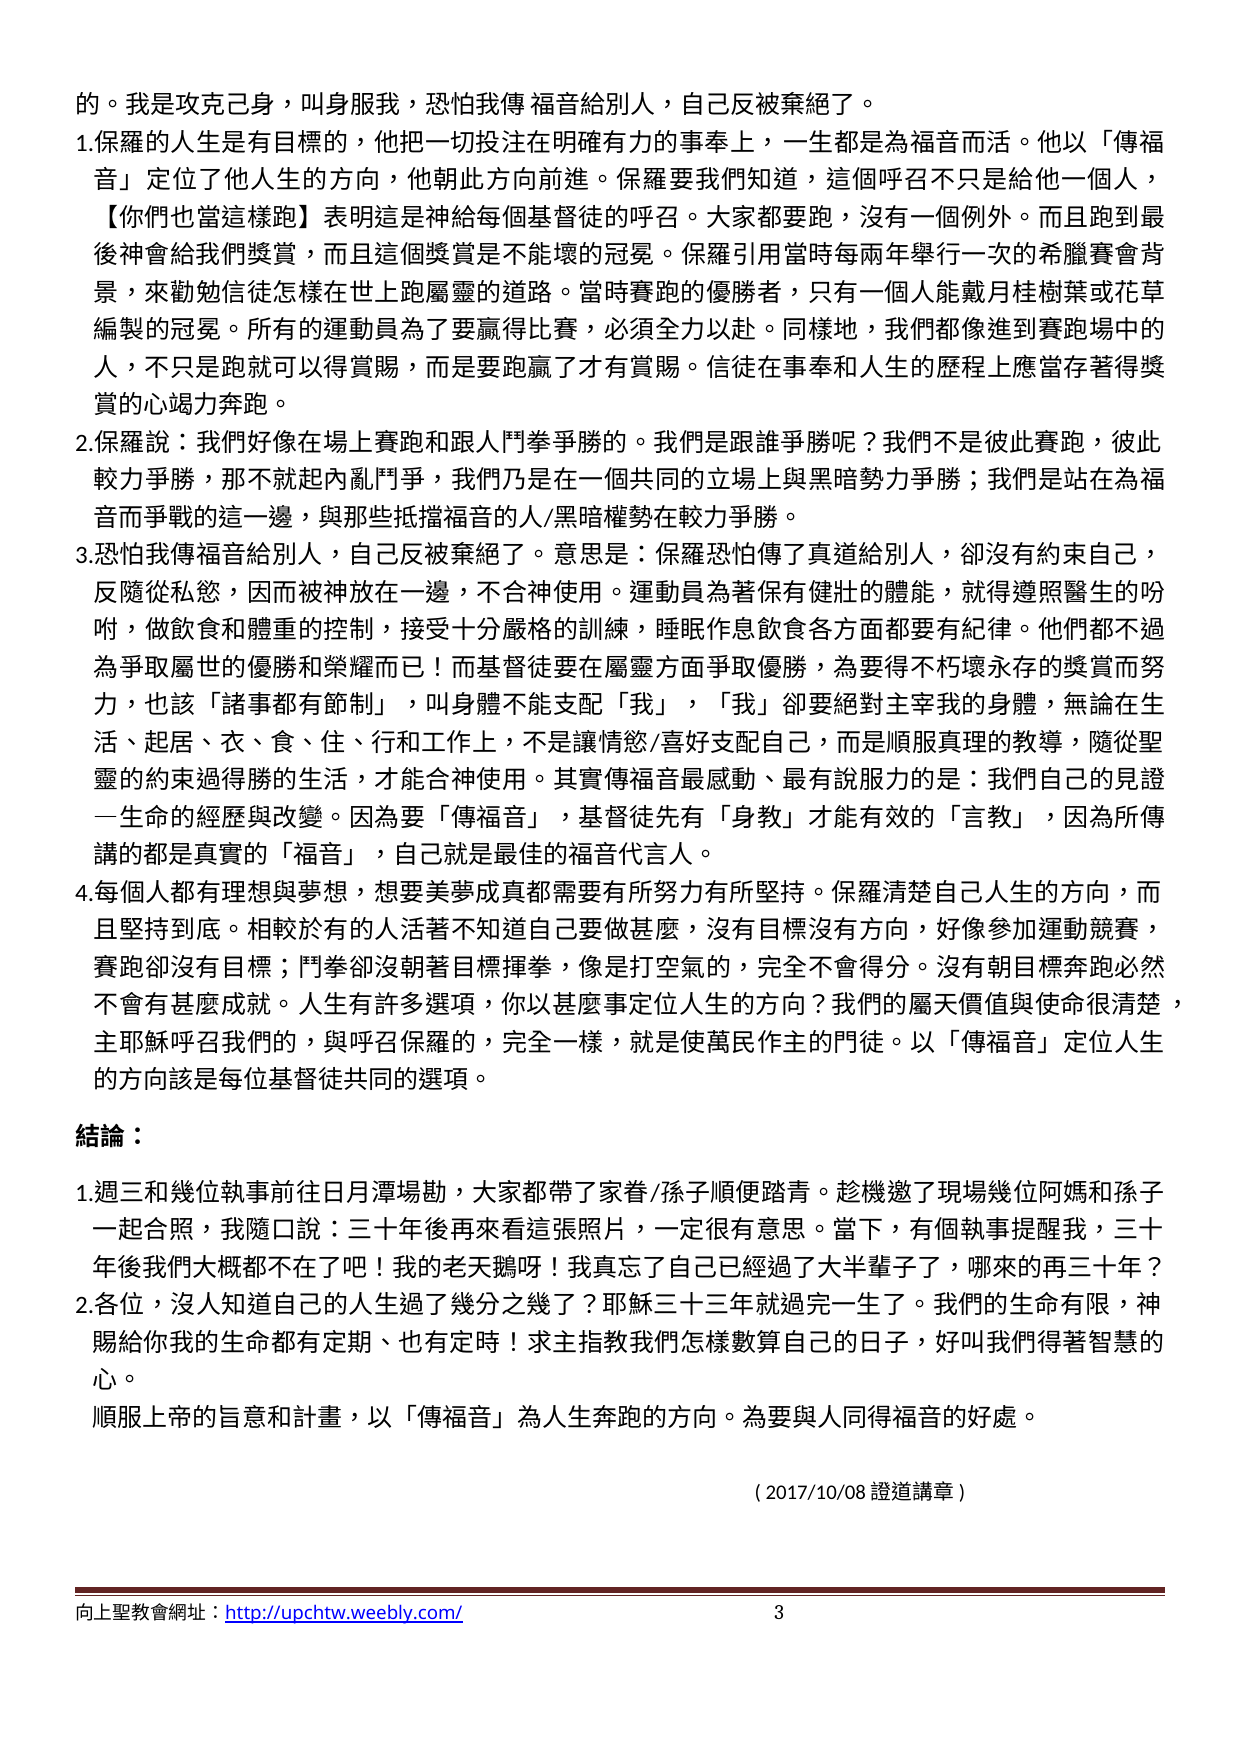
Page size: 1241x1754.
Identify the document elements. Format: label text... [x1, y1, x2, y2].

text 順服上帝的旨意和計畫，以「傳福音」為人生奔跑的方向。為要與人同得福音的好處。 [92, 1397, 1165, 1434]
text 4.每個人都有理想與夢想，想要美夢成真都需要有所努力有所堅持。保羅清楚自己人生的方向，而且堅持到底。相較於有的人活著不知道自己要做甚麼，沒有目標沒有方向，好像參加運動競賽，賽跑卻沒有目標；鬥拳卻沒朝著目標揮拳，像是打空氣的，完全不會得分。沒有朝目標奔跑必然不會有甚麼成就。人生有許多選項，你以甚麼事定位人生的方向？我們的屬天價值與使命很清楚，主耶穌呼召我們的，與呼召保羅的，完全一樣，就是使萬民作主的門徒。以「傳福音」定位人生的方向該是每位基督徒共同的選項。 [75, 872, 1165, 1097]
text 1.週三和幾位執事前往日月潭場勘，大家都帶了家眷/孫子順便踏青。趁機邀了現場幾位阿媽和孫子一起合照，我隨口說：三十年後再來看這張照片，一定很有意思。當下，有個執事提醒我，三十年後我們大概都不在了吧！我的老天鵝呀！我真忘了自己已經過了大半輩子了，哪來的再三十年？ [75, 1172, 1165, 1284]
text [75, 84, 1165, 122]
text 3.恐怕我傳福音給別人，自己反被棄絕了。意思是：保羅恐怕傳了真道給別人，卻沒有約束自己，反隨從私慾，因而被神放在一邊，不合神使用。運動員為著保有健壯的體能，就得遵照醫生的吩咐，做飲食和體重的控制，接受十分嚴格的訓練，睡眠作息飲食各方面都要有紀律。他們都不過為爭取屬世的優勝和榮耀而已！而基督徒要在屬靈方面爭取優勝，為要得不朽壞永存的獎賞而努力，也該「諸事都有節制」，叫身體不能支配「我」，「我」卻要絕對主宰我的身體，無論在生活、起居、衣、食、住、行和工作上，不是讓情慾/喜好支配自己，而是順服真理的教導，隨從聖靈的約束過得勝的生活，才能合神使用。其實傳福音最感動、最有說服力的是：我們自己的見證—生命的經歷與改變。因為要「傳福音」，基督徒先有「身教」才能有效的「言教」，因為所傳講的都是真實的「福音」，自己就是最佳的福音代言人。 [75, 534, 1165, 872]
text 結論： [75, 1116, 1165, 1153]
text ( 2017/10/08 證道講章 ) [754, 1472, 1165, 1509]
text 2.各位，沒人知道自己的人生過了幾分之幾了？耶穌三十三年就過完一生了。我們的生命有限，神賜給你我的生命都有定期、也有定時！求主指教我們怎樣數算自己的日子，好叫我們得著智慧的心。 [75, 1284, 1165, 1397]
text 2.保羅說：我們好像在場上賽跑和跟人鬥拳爭勝的。我們是跟誰爭勝呢？我們不是彼此賽跑，彼此較力爭勝，那不就起內亂鬥爭，我們乃是在一個共同的立場上與黑暗勢力爭勝；我們是站在為福音而爭戰的這一邊，與那些抵擋福音的人/黑暗權勢在較力爭勝。 [75, 422, 1165, 534]
text 1.保羅的人生是有目標的，他把一切投注在明確有力的事奉上，一生都是為福音而活。他以「傳福音」定位了他人生的方向，他朝此方向前進。保羅要我們知道，這個呼召不只是給他一個人，【你們也當這樣跑】表明這是神給每個基督徒的呼召。大家都要跑，沒有一個例外。而且跑到最後神會給我們獎賞，而且這個獎賞是不能壞的冠冕。保羅引用當時每兩年舉行一次的希臘賽會背景，來勸勉信徒怎樣在世上跑屬靈的道路。當時賽跑的優勝者，只有一個人能戴月桂樹葉或花草編製的冠冕。所有的運動員為了要贏得比賽，必須全力以赴。同樣地，我們都像進到賽跑場中的人，不只是跑就可以得賞賜，而是要跑贏了才有賞賜。信徒在事奉和人生的歷程上應當存著得獎賞的心竭力奔跑。 [75, 122, 1165, 422]
